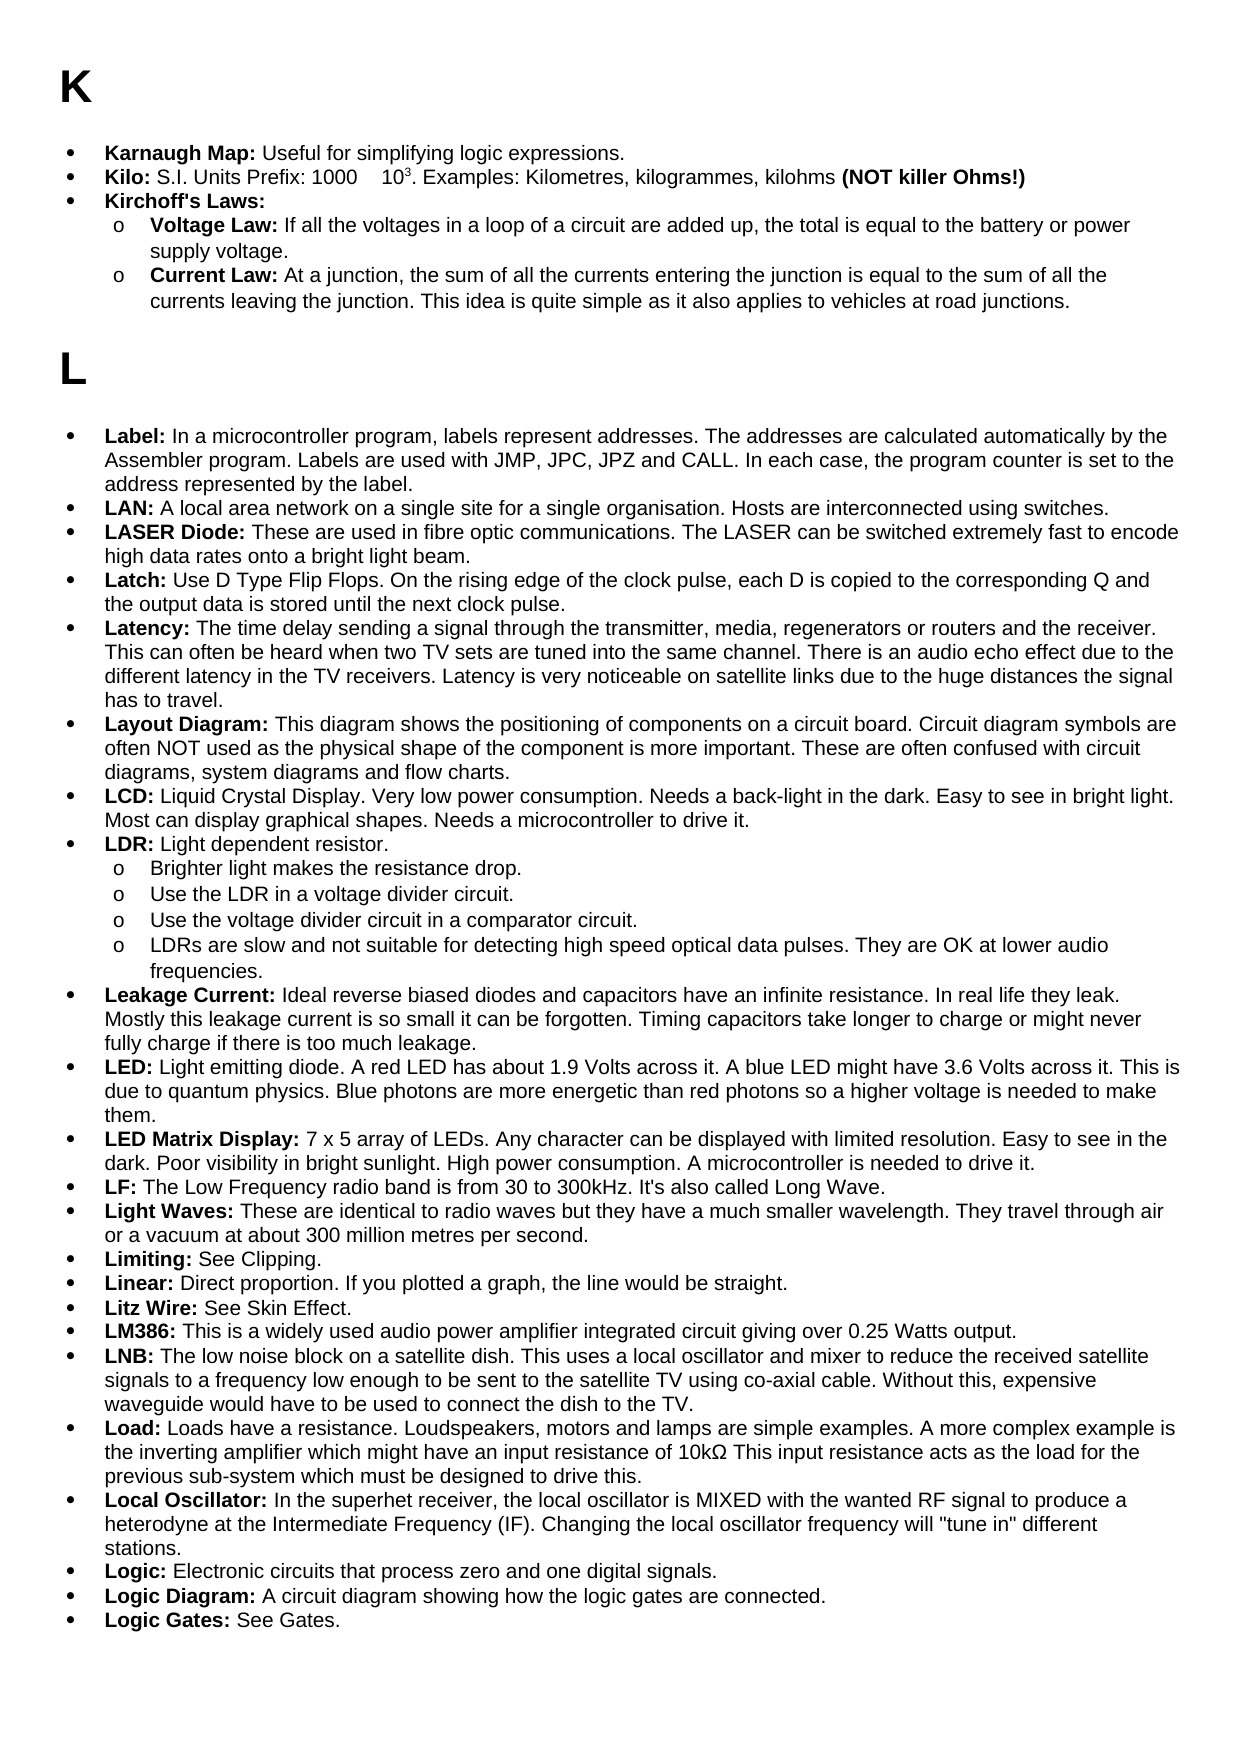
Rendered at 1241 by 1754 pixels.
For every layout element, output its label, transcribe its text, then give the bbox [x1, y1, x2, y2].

list Linear: Direct proportion. If you plotted a graph, the line would be straight. [67, 1271, 1181, 1295]
list LCD: Liquid Crystal Display. Very low power consumption. Needs a back-light in the dark. Easy to see in bright light. Most can display graphical shapes. Needs a microcontroller to drive it. [67, 784, 1181, 832]
list LASER Diode: These are used in fibre optic communications. The LASER can be switched extremely fast to encode high data rates onto a bright light beam. [67, 520, 1181, 568]
list Logic: Electronic circuits that process zero and one digital signals. [67, 1559, 1181, 1583]
list Leakage Current: Ideal reverse biased diodes and capacitors have an infinite resistance. In real life they leak. Mostly this leakage current is so small it can be forgotten. Timing capacitors take longer to charge or might never fully charge if there is too much leakage. [67, 983, 1181, 1055]
list LED: Light emitting diode. A red LED has about 1.9 Volts across it. A blue LED might have 3.6 Volts across it. This is due to quantum physics. Blue photons are more energetic than red photons so a higher voltage is needed to make them. [67, 1055, 1181, 1127]
text K [59, 59, 1181, 112]
list Limiting: See Clipping. [67, 1247, 1181, 1271]
list LED Matrix Display: 7 x 5 array of LEDs. Any character can be displayed with limited resolution. Easy to see in the dark. Poor visibility in bright sunlight. High power consumption. A microcontroller is needed to drive it. [67, 1127, 1181, 1175]
list Karnaugh Map: Useful for simplifying logic expressions. [67, 141, 1181, 165]
list Light Waves: These are identical to radio waves but they have a much smaller wavelength. They travel through air or a vacuum at about 300 million metres per second. [67, 1199, 1181, 1247]
list Use the voltage divider circuit in a comparator circuit. [112, 907, 1181, 933]
list LNB: The low noise block on a satellite dish. This uses a local oscillator and mixer to reduce the received satellite signals to a frequency low enough to be sent to the satellite TV using co-axial cable. Without this, expensive waveguide would have to be used to connect the dish to the TV. [67, 1343, 1181, 1415]
list Layout Diagram: This diagram shows the positioning of components on a circuit board. Circuit diagram symbols are often NOT used as the physical shape of the component is more important. These are often confused with circuit diagrams, system diagrams and flow charts. [67, 712, 1181, 784]
list Logic Gates: See Gates. [67, 1607, 1181, 1632]
list Current Law: At a junction, the sum of all the currents entering the junction is equal to the sum of all the currents leaving the junction. This idea is quite simple as it also applies to vehicles at road junctions. [112, 263, 1181, 313]
list Latch: Use D Type Flip Flops. On the rising edge of the clock pulse, each D is copied to the corresponding Q and the output data is stored until the next clock pulse. [67, 568, 1181, 616]
list Kirchoff's Laws: [67, 189, 1181, 213]
list LDR: Light dependent resistor. [67, 832, 1181, 856]
list LAN: A local area network on a single site for a single organisation. Hosts are interconnected using switches. [67, 496, 1181, 520]
list LM386: This is a widely used audio power amplifier integrated circuit giving over 0.25 Watts output. [67, 1319, 1181, 1343]
list Label: In a microcontroller program, labels represent addresses. The addresses are calculated automatically by the Assembler program. Labels are used with JMP, JPC, JPZ and CALL. In each case, the program counter is set to the address represented by the label. [67, 424, 1181, 496]
list Litz Wire: See Skin Effect. [67, 1295, 1181, 1319]
list LF: The Low Frequency radio band is from 30 to 300kHz. It's also called Long Wave. [67, 1175, 1181, 1199]
list Load: Loads have a resistance. Loudspeakers, motors and lamps are simple examples. A more complex example is the inverting amplifier which might have an input resistance of 10kΩ This input resistance acts as the load for the previous sub-system which must be designed to drive this. [67, 1415, 1181, 1487]
list Logic Diagram: A circuit diagram showing how the logic gates are connected. [67, 1583, 1181, 1607]
list Voltage Law: If all the voltages in a loop of a circuit are added up, the total is equal to the battery or power supply voltage. [112, 213, 1181, 263]
list Use the LDR in a voltage divider circuit. [112, 882, 1181, 907]
list LDRs are slow and not suitable for detecting high speed optical data pulses. They are OK at lower audio frequencies. [112, 933, 1181, 983]
list Kilo: S.I. Units Prefix: 1000 103. Examples: Kilometres, kilogrammes, kilohms (NOT killer Ohms!) [67, 165, 1181, 189]
list Brighter light makes the resistance drop. [112, 856, 1181, 882]
list Latency: The time delay sending a signal through the transmitter, media, regenerators or routers and the receiver. This can often be heard when two TV sets are tuned into the same channel. There is an audio echo effect due to the different latency in the TV receivers. Latency is very noticeable on satellite links due to the huge distances the signal has to travel. [67, 616, 1181, 712]
list Local Oscillator: In the superhet receiver, the local oscillator is MIXED with the wanted RF signal to produce a heterodyne at the Intermediate Frequency (IF). Changing the local oscillator frequency will "tune in" different stations. [67, 1487, 1181, 1559]
text L [59, 342, 1181, 394]
